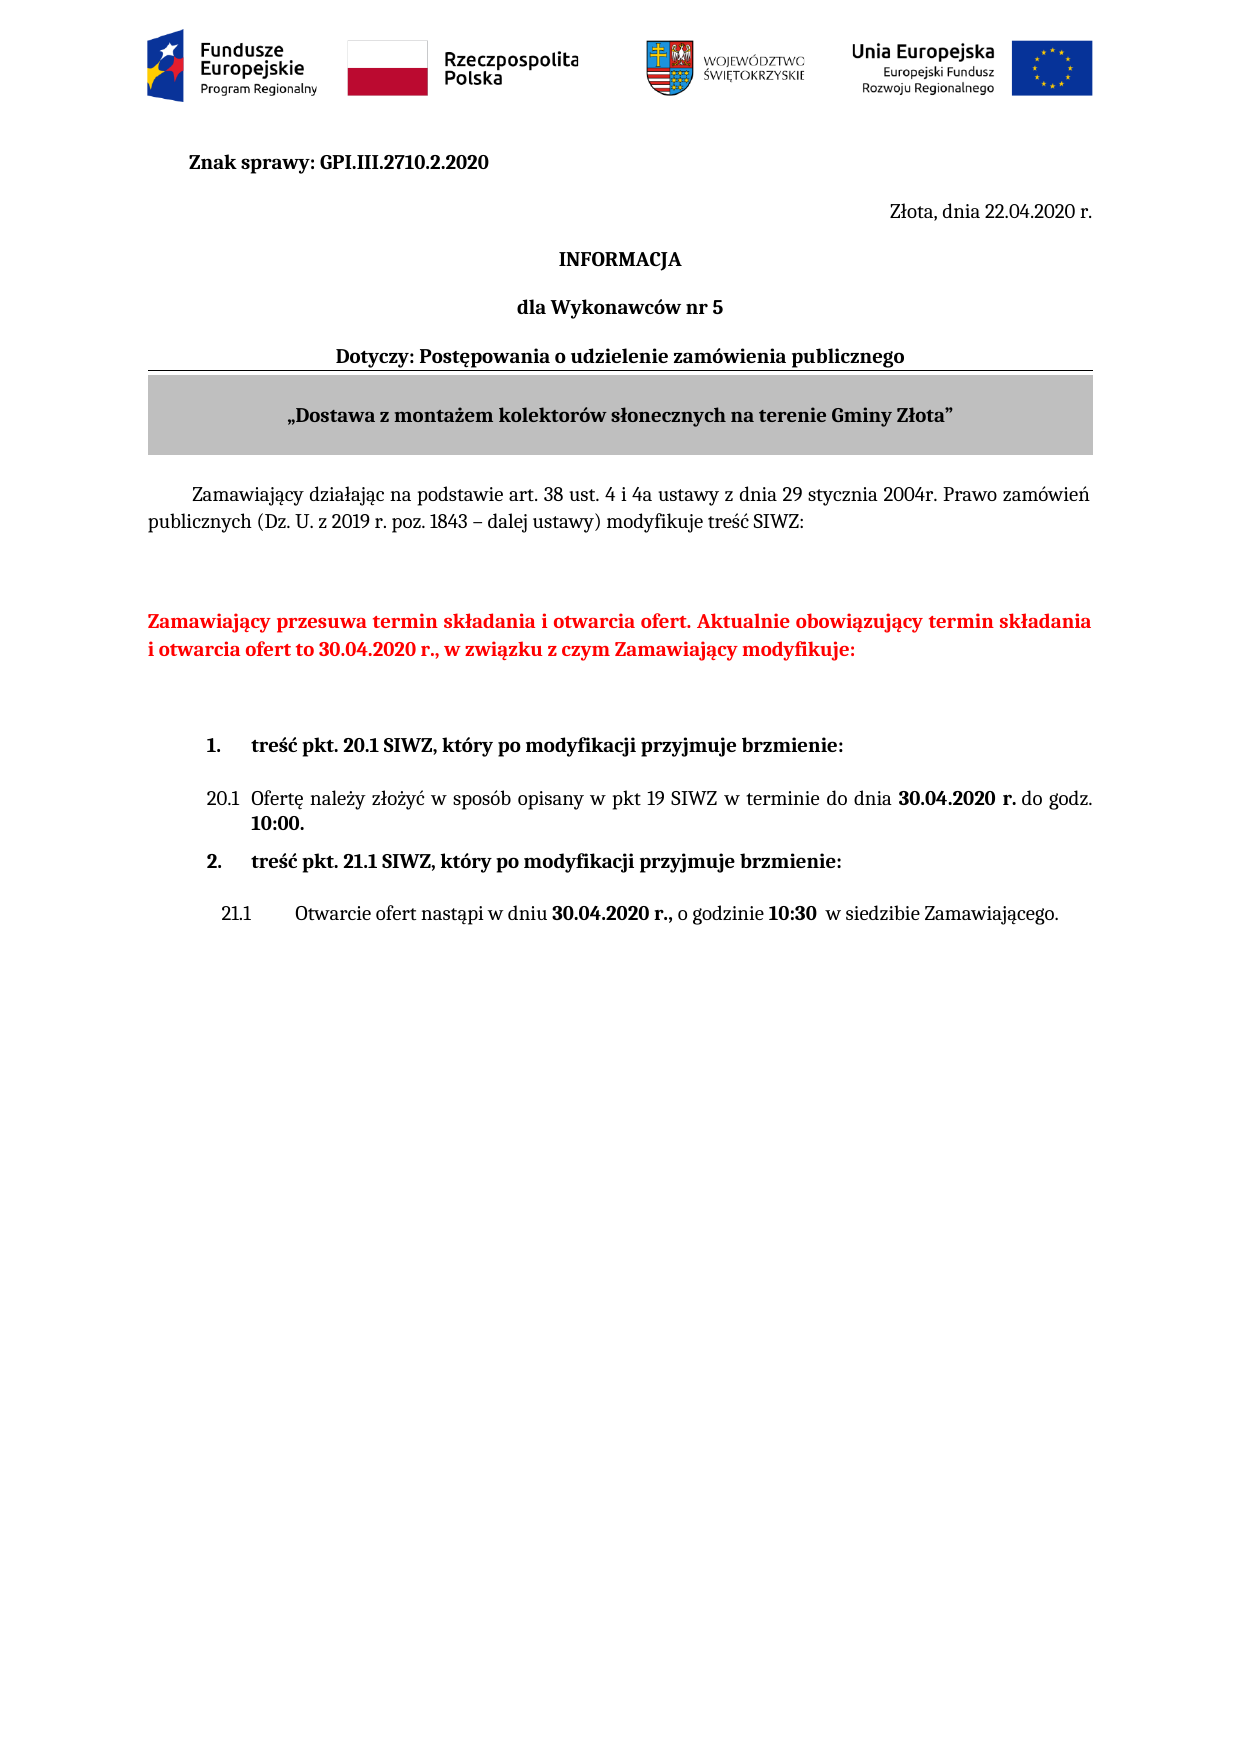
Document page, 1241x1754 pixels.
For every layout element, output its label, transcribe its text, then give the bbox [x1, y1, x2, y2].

text 21.1 Otwarcie ofert nastąpi w dniu 30.04.2020 r., o godzinie 10:30 w siedzibie Zamawiającego. [221, 902, 1093, 926]
text „Dostawa z montażem kolektorów słonecznych na terenie Gminy Złota” [148, 404, 1093, 428]
picture [147, 29, 317, 102]
text Zamawiający przesuwa termin składania i otwarcia ofert. Aktualnie obowiązujący termin składania i otwarcia ofert to 30.04.2020 r., w związku z czym Zamawiający modyfikuje: [148, 610, 1093, 661]
list Ofertę należy złożyć w sposób opisany w pkt 19 SIWZ w terminie do dnia 30.04.2020 r. do godz. 10:00. [207, 787, 1093, 836]
text Zamawiający działając na podstawie art. 38 ust. 4 i 4a ustawy z dnia 29 stycznia 2004r. Prawo zamówień publicznych (Dz. U. z 2019 r. poz. 1843 – dalej ustawy) modyfikuje treść SIWZ: [148, 483, 1093, 534]
title Dotyczy: Postępowania o udzielenie zamówienia publicznego [148, 344, 1093, 370]
text INFORMACJA [148, 248, 1093, 272]
picture [646, 29, 805, 102]
text Złota, dnia 22.04.2020 r. [148, 199, 1093, 223]
text dla Wykonawców nr 5 [148, 296, 1093, 320]
list treść pkt. 21.1 SIWZ, który po modyfikacji przyjmuje brzmienie: [207, 849, 1093, 873]
list treść pkt. 20.1 SIWZ, który po modyfikacji przyjmuje brzmienie: [207, 734, 1093, 758]
picture [347, 29, 579, 102]
picture [852, 29, 1093, 102]
